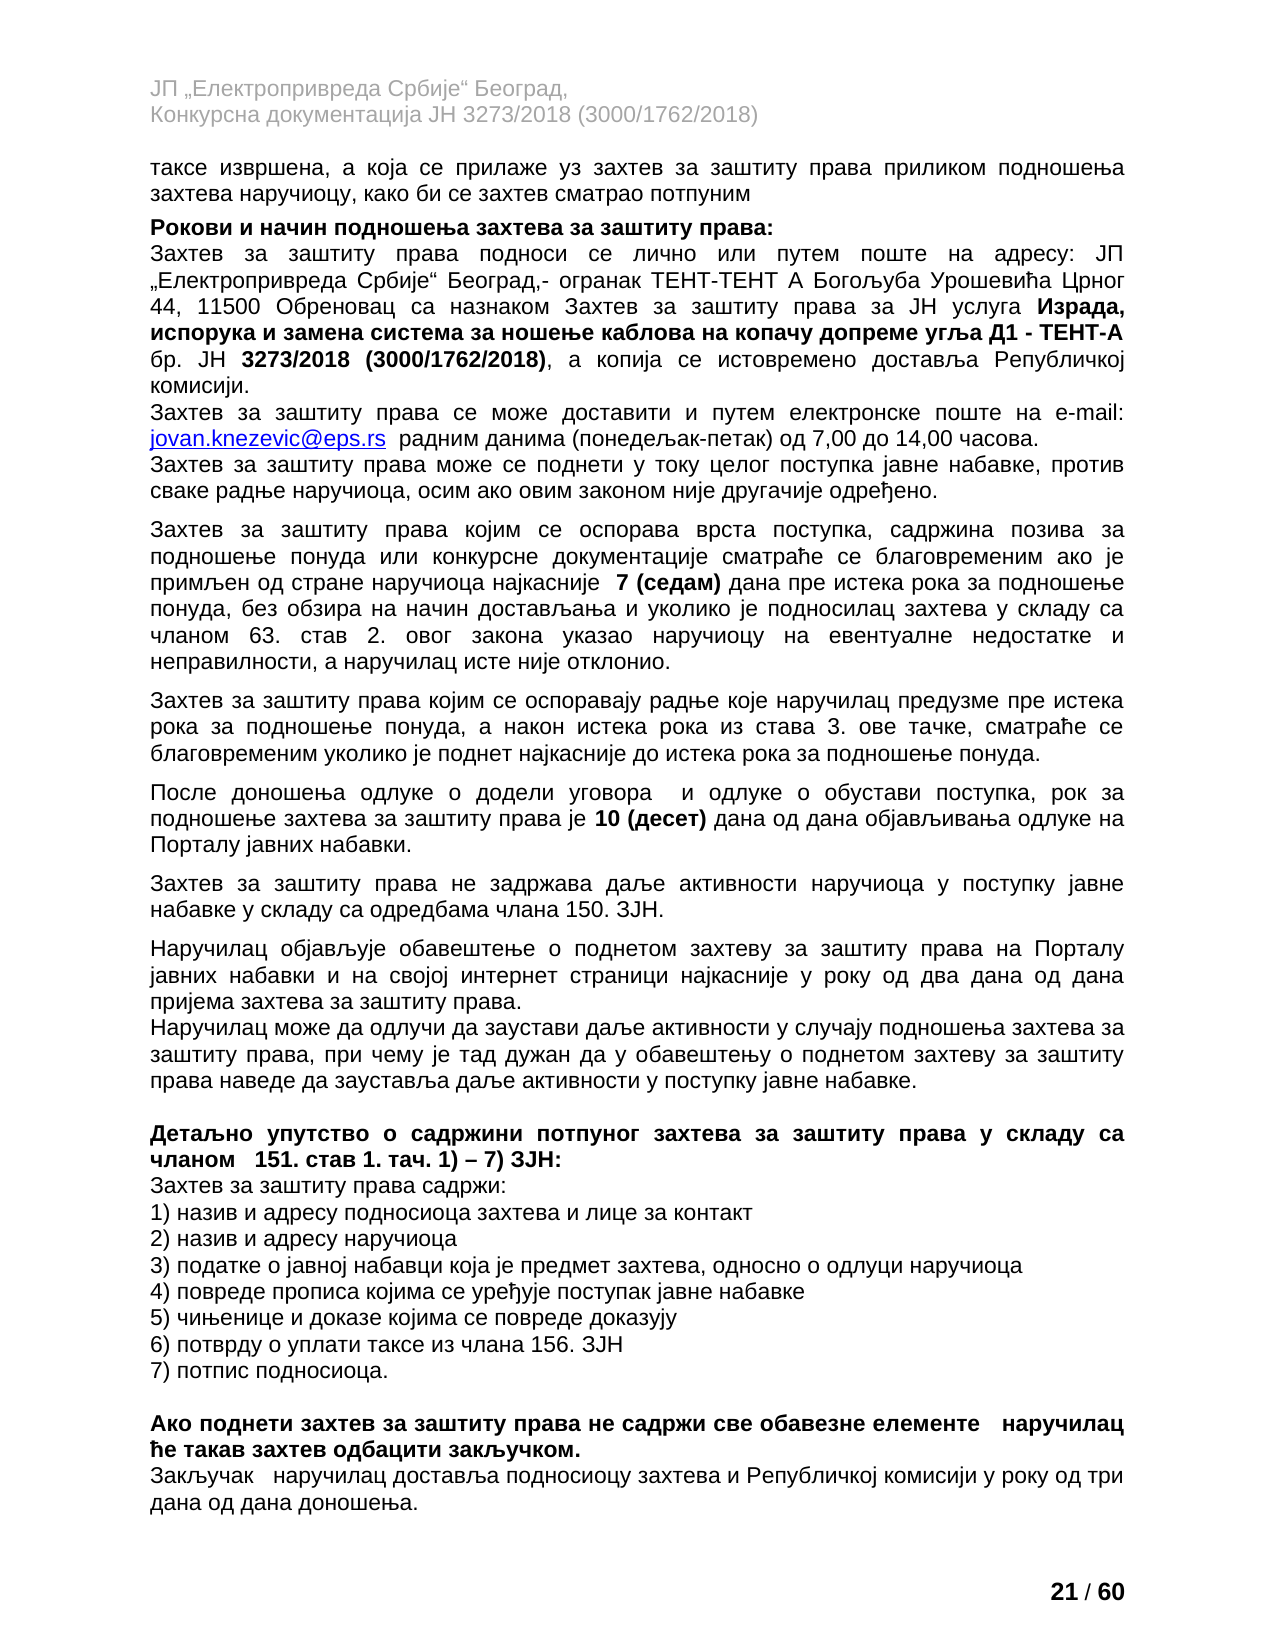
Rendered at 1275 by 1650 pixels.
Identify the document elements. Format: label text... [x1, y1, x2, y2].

text После доношења одлуке о додели уговора и одлуке о обустави поступка, рок за подношење захтева за заштиту права је 10 (десет) дана од дана објављивања одлуке на Порталу јавних набавки. [150, 778, 1125, 858]
text Захтев за заштиту права којим се оспоравају радње које наручилац предузме пре истека рока за подношење понуда, а након истека рока из става 3. ове тачке, сматраће се благовременим уколико је поднет најкасније до истека рока за подношење понуда. [150, 687, 1125, 766]
text 5) чињенице и доказе којима се повреде доказују [150, 1304, 1125, 1331]
text Закључак наручилац доставља подносиоцу захтева и Републичкој комисији у року од три дана од дана доношења. [150, 1462, 1125, 1515]
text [150, 154, 1125, 207]
text Ако поднети захтев за заштиту права не садржи све обавезне елементе наручилац ће такав захтев одбацити закључком. [150, 1410, 1125, 1462]
text Захтев за заштиту права може се поднети у току целог поступка јавне набавке, против сваке радње наручиоца, осим ако овим законом није другачије одређено. [150, 451, 1125, 504]
text Рокови и начин подношења захтева за заштиту права: [150, 214, 1125, 240]
text 7) потпис подносиоца. [150, 1357, 1125, 1383]
text Захтев за заштиту права се може доставити и путем електронске поште на e-mail: jovan.knezevic@eps.rs радним данима (понедељак-петак) од 7,00 до 14,00 часова. [150, 398, 1125, 451]
text Захтев за заштиту права подноси се лично или путем поште на адресу: ЈП „Електропривреда Србије“ Београд,- огранак ТЕНТ-ТЕНТ А Богољуба Урошевића Црног 44, 11500 Обреновац са назнаком Захтев за заштиту права за ЈН услуга Израда, испорука и замена система за ношење каблова на копачу допреме угља Д1 - ТЕНТ-А бр. ЈН 3273/2018 (3000/1762/2018), а копија се истовремено доставља Републичкој комисији. [150, 240, 1125, 398]
text Наручилац може да одлучи да заустави даље активности у случају подношења захтева за заштиту права, при чему је тад дужан да у обавештењу о поднетом захтеву за заштиту права наведе да зауставља даље активности у поступку јавне набавке. [150, 1014, 1125, 1093]
text 4) повреде прописа којима се уређује поступак јавне набавке [150, 1278, 1125, 1304]
text Захтев за заштиту права којим се оспорава врста поступка, садржина позива за подношење понуда или конкурсне документације сматраће се благовременим ако је примљен од стране наручиоца најкасније 7 (седам) дана пре истека рока за подношење понуда, без обзира на начин достављања и уколико је подносилац захтева у складу са чланом 63. став 2. овог закона указао наручиоцу на евентуалне недостатке и неправилности, а наручилац исте није отклонио. [150, 516, 1125, 674]
text 2) назив и адресу наручиоца [150, 1225, 1125, 1252]
text Наручилац објављује обавештење о поднетом захтеву за заштиту права на Порталу јавних набавки и на својој интернет страници најкасније у року од два дана од дана пријема захтева за заштиту права. [150, 935, 1125, 1014]
text 3) податке о јавној набавци која је предмет захтева, односно о одлуци наручиоца [150, 1252, 1125, 1278]
text Захтев за заштиту права не задржава даље активности наручиоца у поступку јавне набавке у складу са одредбама члана 150. ЗЈН. [150, 870, 1125, 923]
text 1) назив и адресу подносиоца захтева и лице за контакт [150, 1199, 1125, 1225]
text 6) потврду о уплати таксе из члана 156. ЗЈН [150, 1331, 1125, 1357]
text Детаљно упутство о садржини потпуног захтева за заштиту права у складу са чланом 151. став 1. тач. 1) – 7) ЗЈН: [150, 1120, 1125, 1172]
text Захтев за заштиту права садржи: [150, 1172, 1125, 1199]
